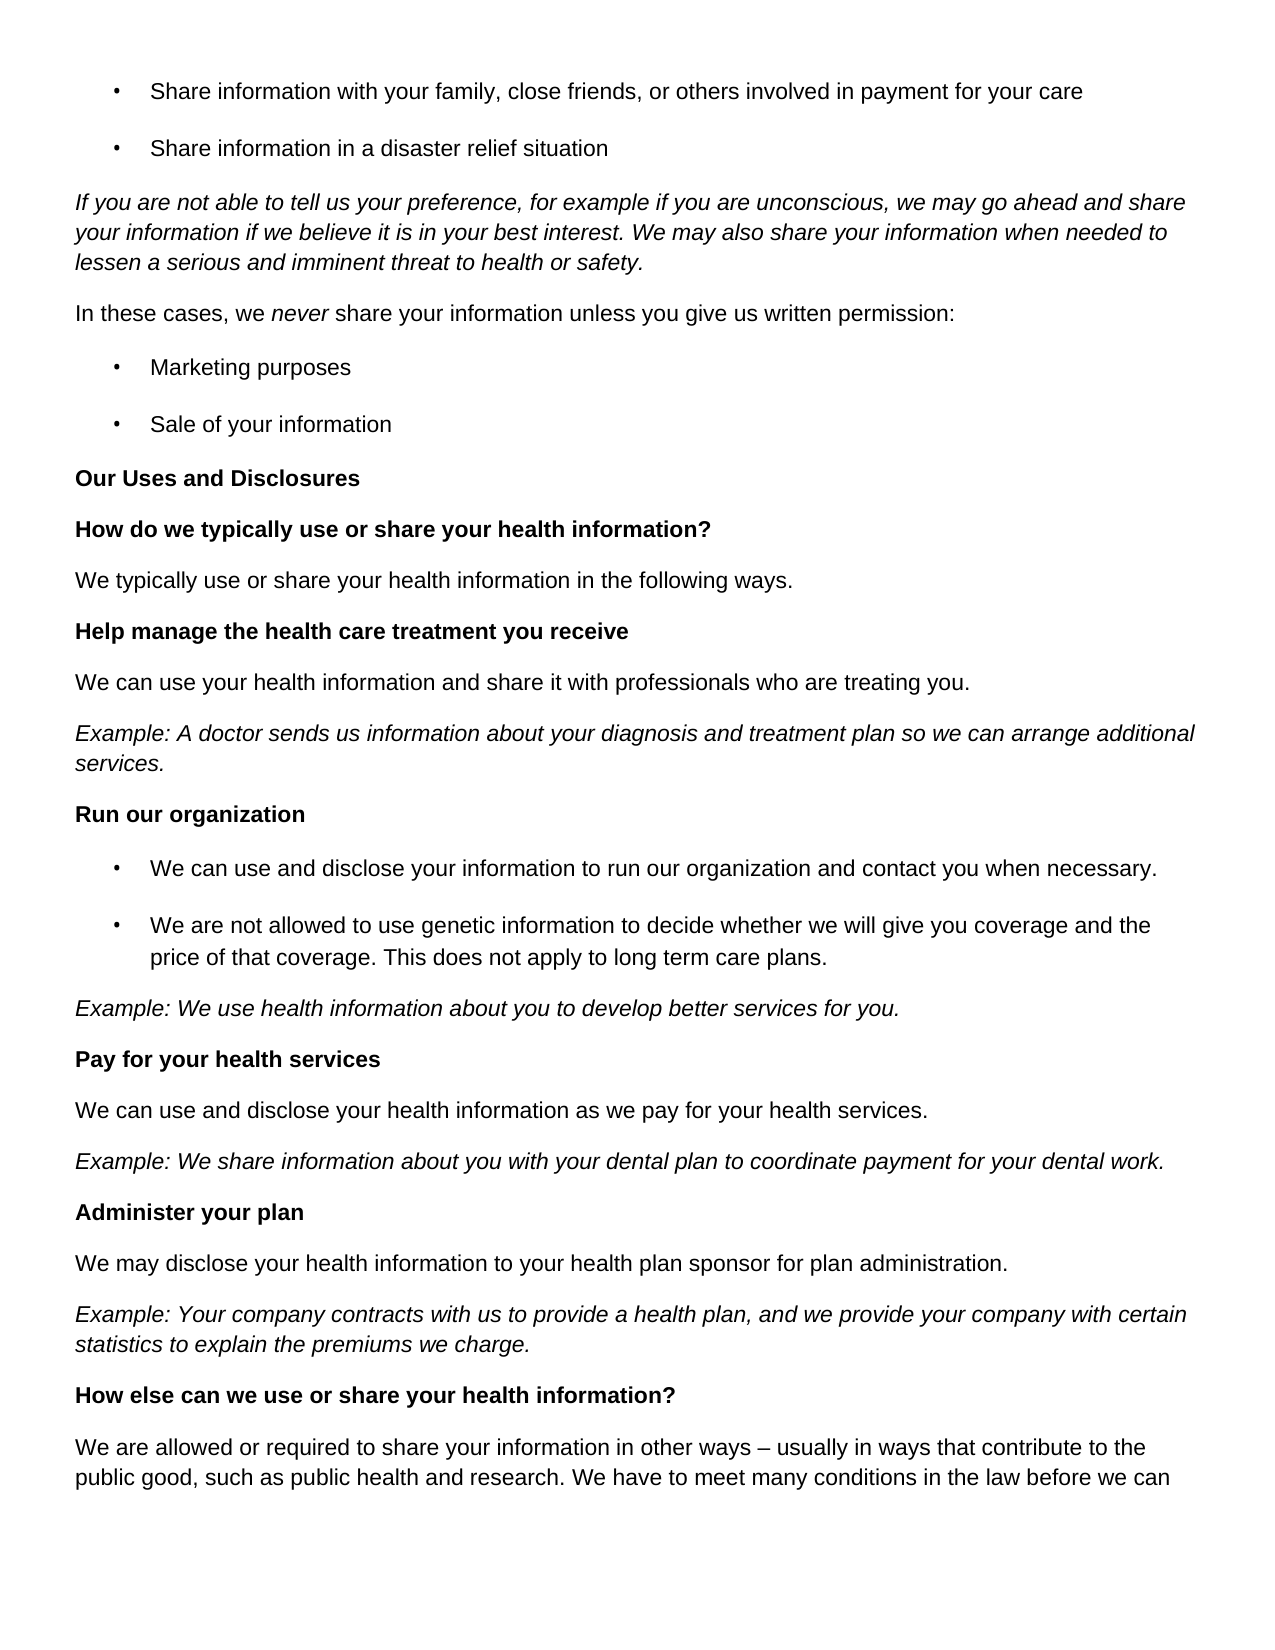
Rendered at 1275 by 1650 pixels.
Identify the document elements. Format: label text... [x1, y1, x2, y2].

text Our Uses and Disclosures [75, 464, 1200, 491]
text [75, 1433, 1200, 1490]
list Sale of your information [112, 408, 1200, 439]
text How else can we use or share your health information? [75, 1382, 1200, 1409]
text We can use and disclose your health information as we pay for your health services. [75, 1097, 1200, 1123]
text If you are not able to tell us your preference, for example if you are unconscious, we may go ahead and share your information if we believe it is in your best interest. We may also share your information when needed to lessen a serious and imminent threat to health or safety. [75, 188, 1200, 275]
list Share information with your family, close friends, or others involved in payment for your care [112, 75, 1200, 106]
text Example: A doctor sends us information about your diagnosis and treatment plan so we can arrange additional services. [75, 720, 1200, 776]
text Help manage the health care treatment you receive [75, 618, 1200, 644]
list Marketing purposes [112, 351, 1200, 382]
text Example: We use health information about you to develop better services for you. [75, 995, 1200, 1021]
text Administer your plan [75, 1199, 1200, 1226]
text Pay for your health services [75, 1046, 1200, 1072]
text We typically use or share your health information in the following ways. [75, 567, 1200, 593]
list We can use and disclose your information to run our organization and contact you when necessary. [112, 852, 1200, 883]
text Example: We share information about you with your dental plan to coordinate payment for your dental work. [75, 1148, 1200, 1174]
list Share information in a disaster relief situation [112, 132, 1200, 163]
list We are not allowed to use genetic information to decide whether we will give you coverage and the price of that coverage. This does not apply to long term care plans. [112, 909, 1200, 970]
text Example: Your company contracts with us to provide a health plan, and we provide your company with certain statistics to explain the premiums we charge. [75, 1301, 1200, 1358]
text Run our organization [75, 801, 1200, 827]
text How do we typically use or share your health information? [75, 516, 1200, 542]
text In these cases, we never share your information unless you give us written permission: [75, 300, 1200, 326]
text We can use your health information and share it with professionals who are treating you. [75, 669, 1200, 695]
text We may disclose your health information to your health plan sponsor for plan administration. [75, 1250, 1200, 1277]
